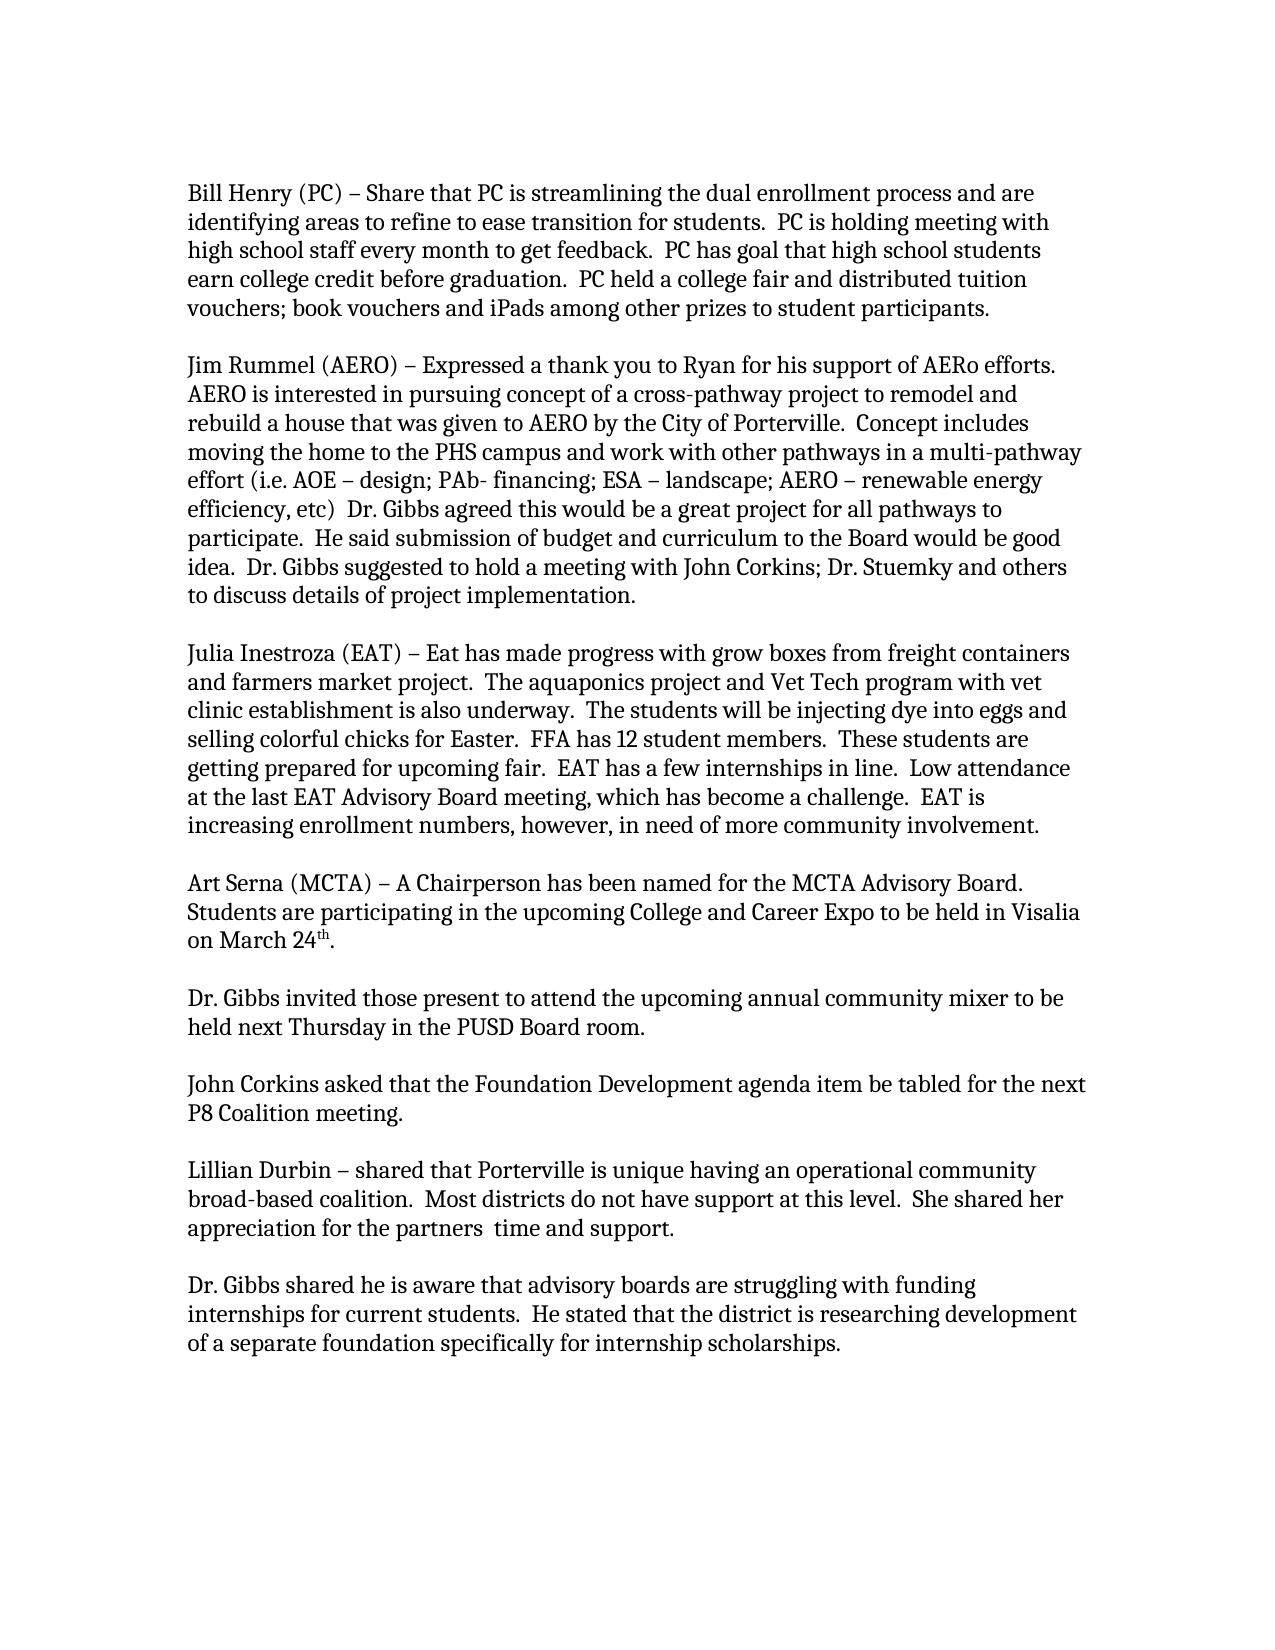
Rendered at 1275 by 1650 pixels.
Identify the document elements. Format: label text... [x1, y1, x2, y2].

text John Corkins asked that the Foundation Development agenda item be tabled for the next P8 Coalition meeting. [187, 1070, 1087, 1127]
text Julia Inestroza (EAT) – Eat has made progress with grow boxes from freight containers and farmers market project. The aquaponics project and Vet Tech program with vet clinic establishment is also underway. The students will be injecting dye into eggs and selling colorful chicks for Easter. FFA has 12 student members. These students are getting prepared for upcoming fair. EAT has a few internships in line. Low attendance at the last EAT Advisory Board meeting, which has become a challenge. EAT is increasing enrollment numbers, however, in need of more community involvement. [187, 639, 1087, 840]
text Art Serna (MCTA) – A Chairperson has been named for the MCTA Advisory Board. Students are participating in the upcoming College and Career Expo to be held in Visalia on March 24th. [187, 869, 1087, 955]
text Dr. Gibbs shared he is aware that advisory boards are struggling with funding internships for current students. He stated that the district is researching development of a separate foundation specifically for internship scholarships. [187, 1271, 1087, 1357]
text Dr. Gibbs invited those present to attend the upcoming annual community mixer to be held next Thursday in the PUSD Board room. [187, 984, 1087, 1041]
text Lillian Durbin – shared that Porterville is unique having an operational community broad-based coalition. Most districts do not have support at this level. She shared her appreciation for the partners time and support. [187, 1156, 1087, 1242]
text Bill Henry (PC) – Share that PC is streamlining the dual enrollment process and are identifying areas to refine to ease transition for students. PC is holding meeting with high school staff every month to get feedback. PC has goal that high school students earn college credit before graduation. PC held a college fair and distributed tuition vouchers; book vouchers and iPads among other prizes to student participants. [187, 179, 1087, 322]
text Jim Rummel (AERO) – Expressed a thank you to Ryan for his support of AERo efforts. AERO is interested in pursuing concept of a cross-pathway project to remodel and rebuild a house that was given to AERO by the City of Porterville. Concept includes moving the home to the PHS campus and work with other pathways in a multi-pathway effort (i.e. AOE – design; PAb- financing; ESA – landscape; AERO – renewable energy efficiency, etc) Dr. Gibbs agreed this would be a great project for all pathways to participate. He said submission of budget and curriculum to the Board would be good idea. Dr. Gibbs suggested to hold a meeting with John Corkins; Dr. Stuemky and others to discuss details of project implementation. [187, 351, 1087, 610]
